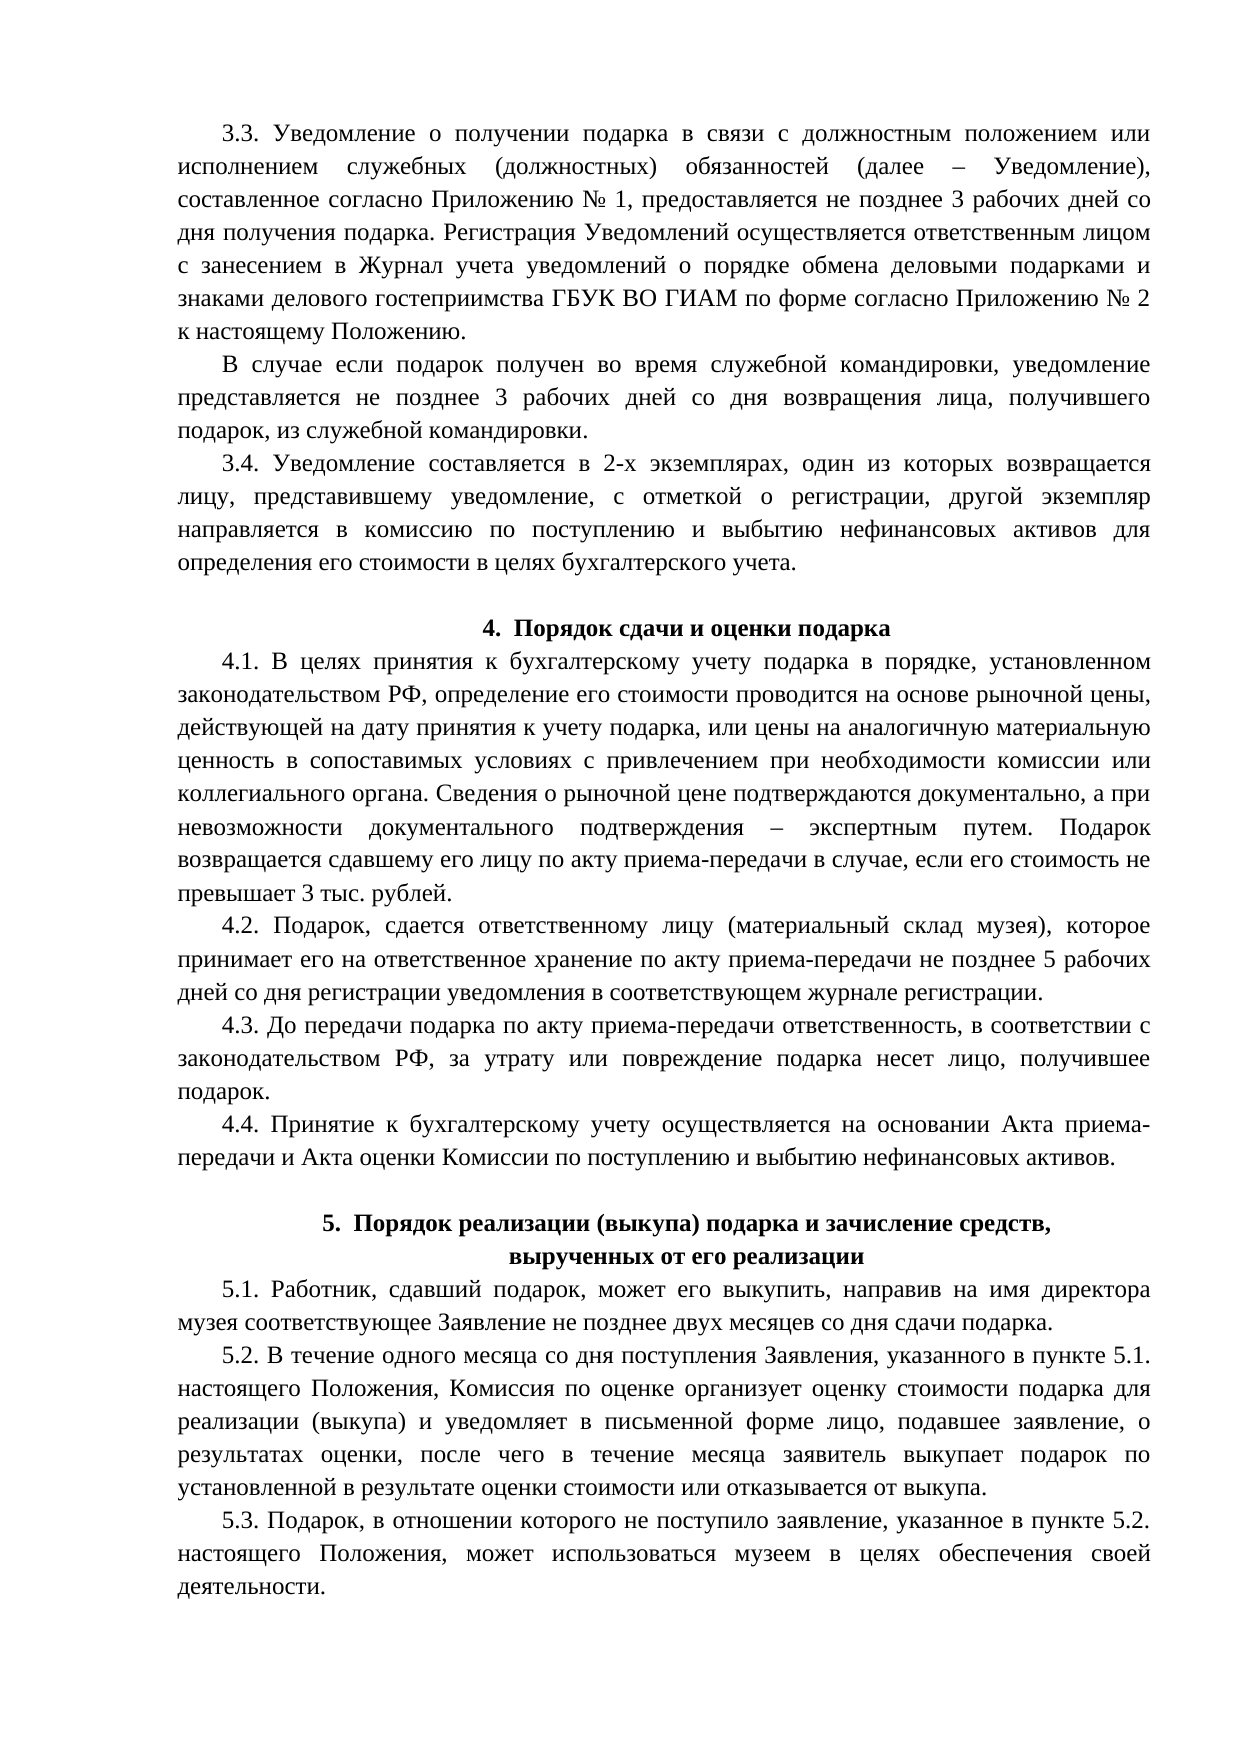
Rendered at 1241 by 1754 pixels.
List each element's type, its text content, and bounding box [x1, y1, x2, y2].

text 3.4. Уведомление составляется в 2-х экземплярах, один из которых возвращается лицу, представившему уведомление, с отметкой о регистрации, другой экземпляр направляется в комиссию по поступлению и выбытию нефинансовых активов для определения его стоимости в целях бухгалтерского учета. [177, 448, 1152, 576]
text 4. Порядок сдачи и оценки подарка [177, 613, 1152, 642]
text 4.1. В целях принятия к бухгалтерскому учету подарка в порядке, установленном законодательством РФ, определение его стоимости проводится на основе рыночной цены, действующей на дату принятия к учету подарка, или цены на аналогичную материальную ценность в сопоставимых условиях с привлечением при необходимости комиссии или коллегиального органа. Сведения о рыночной цене подтверждаются документально, а при невозможности документального подтверждения – экспертным путем. Подарок возвращается сдавшему его лицу по акту приема-передачи в случае, если его стоимость не превышает 3 тыс. рублей. [177, 646, 1152, 906]
text 5.2. В течение одного месяца со дня поступления Заявления, указанного в пункте 5.1. настоящего Положения, Комиссия по оценке организует оценку стоимости подарка для реализации (выкупа) и уведомляет в письменной форме лицо, подавшее заявление, о результатах оценки, после чего в течение месяца заявитель выкупает подарок по установленной в результате оценки стоимости или отказывается от выкупа. [177, 1340, 1152, 1501]
text 3.3. Уведомление о получении подарка в связи с должностным положением или исполнением служебных (должностных) обязанностей (далее – Уведомление), составленное согласно Приложению № 1, предоставляется не позднее 3 рабочих дней со дня получения подарка. Регистрация Уведомлений осуществляется ответственным лицом с занесением в Журнал учета уведомлений о порядке обмена деловыми подарками и знаками делового гостеприимства ГБУК ВО ГИАМ по форме согласно Приложению № 2 к настоящему Положению. [177, 118, 1152, 345]
text 5. Порядок реализации (выкупа) подарка и зачисление средств, [177, 1208, 1152, 1237]
text 4.2. Подарок, сдается ответственному лицу (материальный склад музея), которое принимает его на ответственное хранение по акту приема-передачи не позднее 5 рабочих дней со дня регистрации уведомления в соответствующем журнале регистрации. [177, 911, 1152, 1005]
text 5.1. Работник, сдавший подарок, может его выкупить, направив на имя директора музея соответствующее Заявление не позднее двух месяцев со дня сдачи подарка. [177, 1274, 1152, 1336]
text 5.3. Подарок, в отношении которого не поступило заявление, указанное в пункте 5.2. настоящего Положения, может использоваться музеем в целях обеспечения своей деятельности. [177, 1505, 1152, 1600]
text В случае если подарок получен во время служебной командировки, уведомление представляется не позднее 3 рабочих дней со дня возвращения лица, получившего подарок, из служебной командировки. [177, 349, 1152, 444]
text 4.4. Принятие к бухгалтерскому учету осуществляется на основании Акта приема-передачи и Акта оценки Комиссии по поступлению и выбытию нефинансовых активов. [177, 1109, 1152, 1171]
text вырученных от его реализации [177, 1241, 1152, 1269]
text 4.3. До передачи подарка по акту приема-передачи ответственность, в соответствии с законодательством РФ, за утрату или повреждение подарка несет лицо, получившее подарок. [177, 1010, 1152, 1104]
